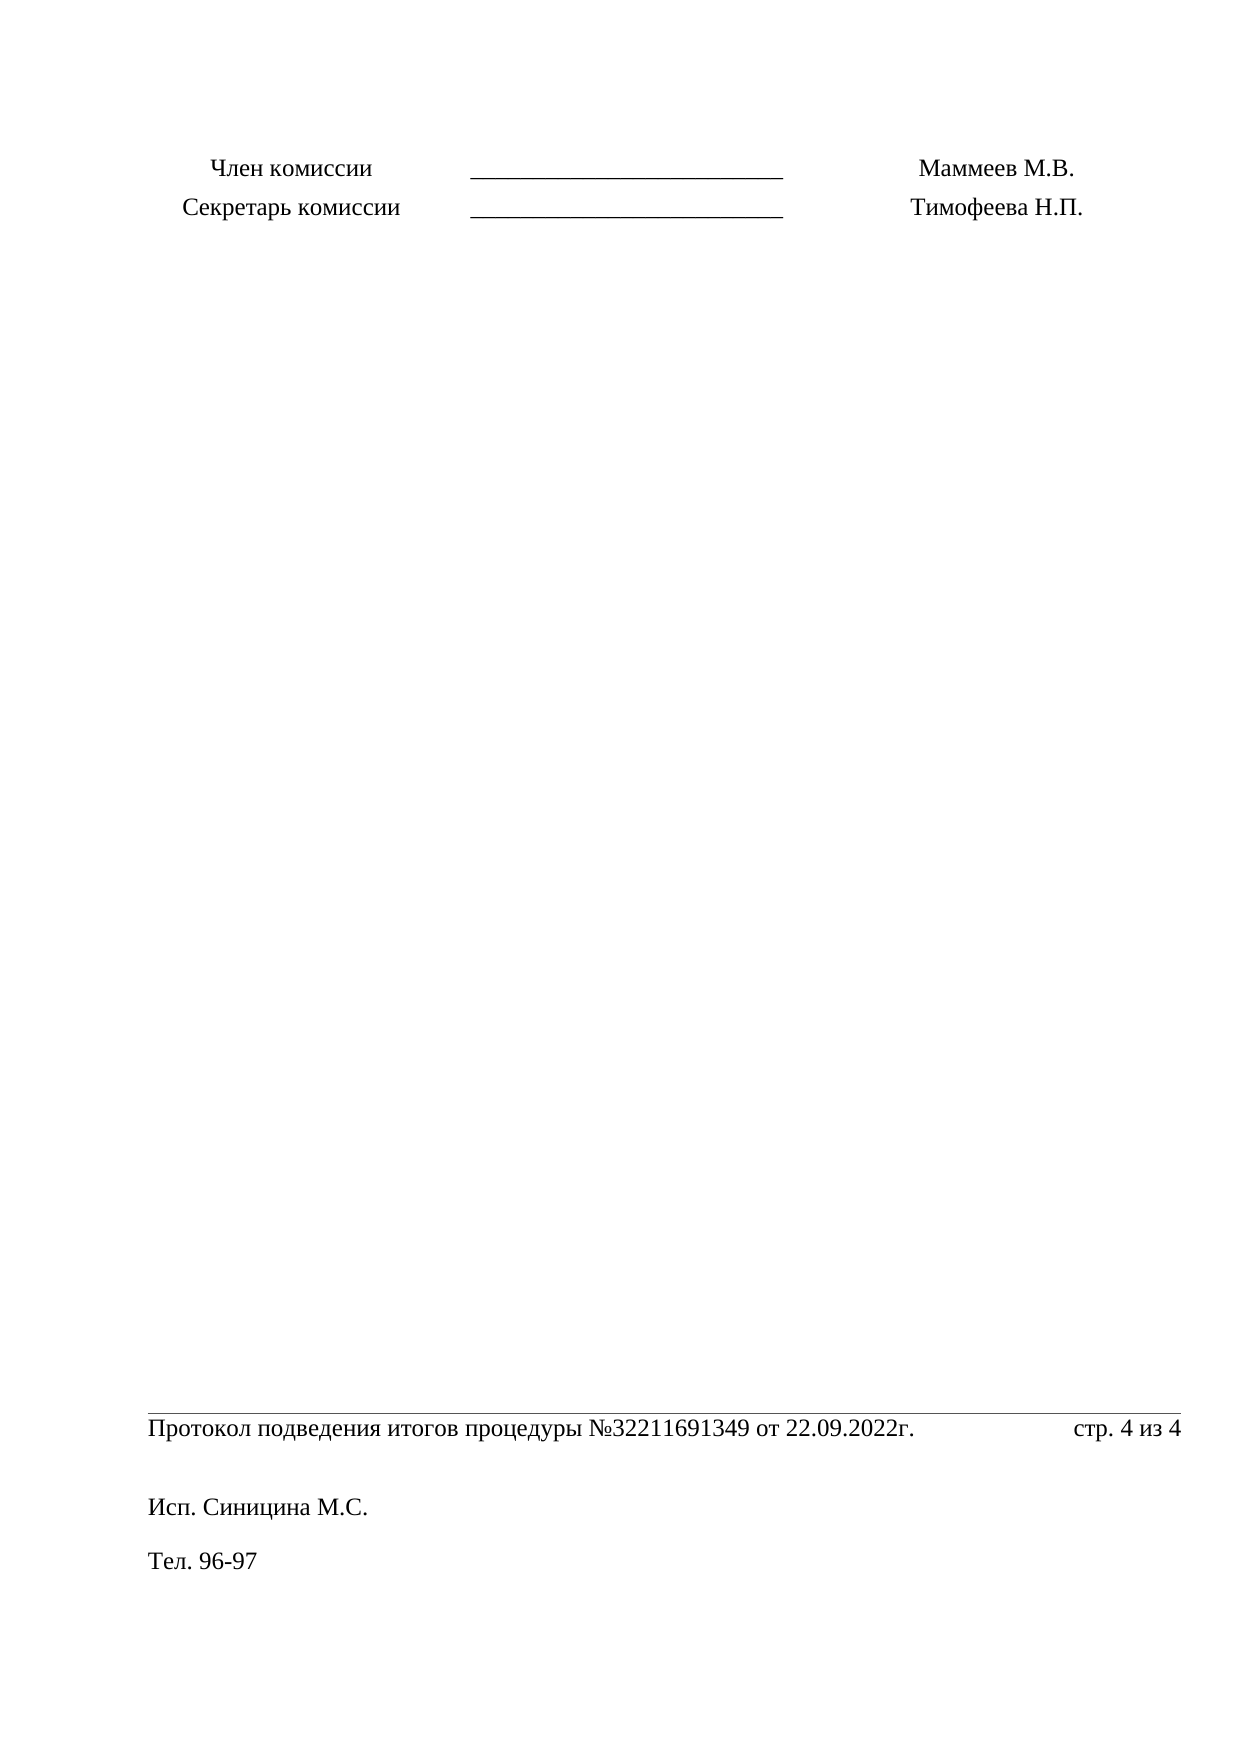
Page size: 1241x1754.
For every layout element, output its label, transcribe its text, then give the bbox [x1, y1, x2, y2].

table_cell _________________________ [438, 189, 815, 228]
table_cell Тимофеева Н.П. [815, 189, 1178, 228]
table_cell Член комиссии [145, 150, 438, 189]
table_cell Секретарь комиссии [145, 189, 438, 228]
table_cell Маммеев М.В. [815, 150, 1178, 189]
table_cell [438, 150, 815, 189]
